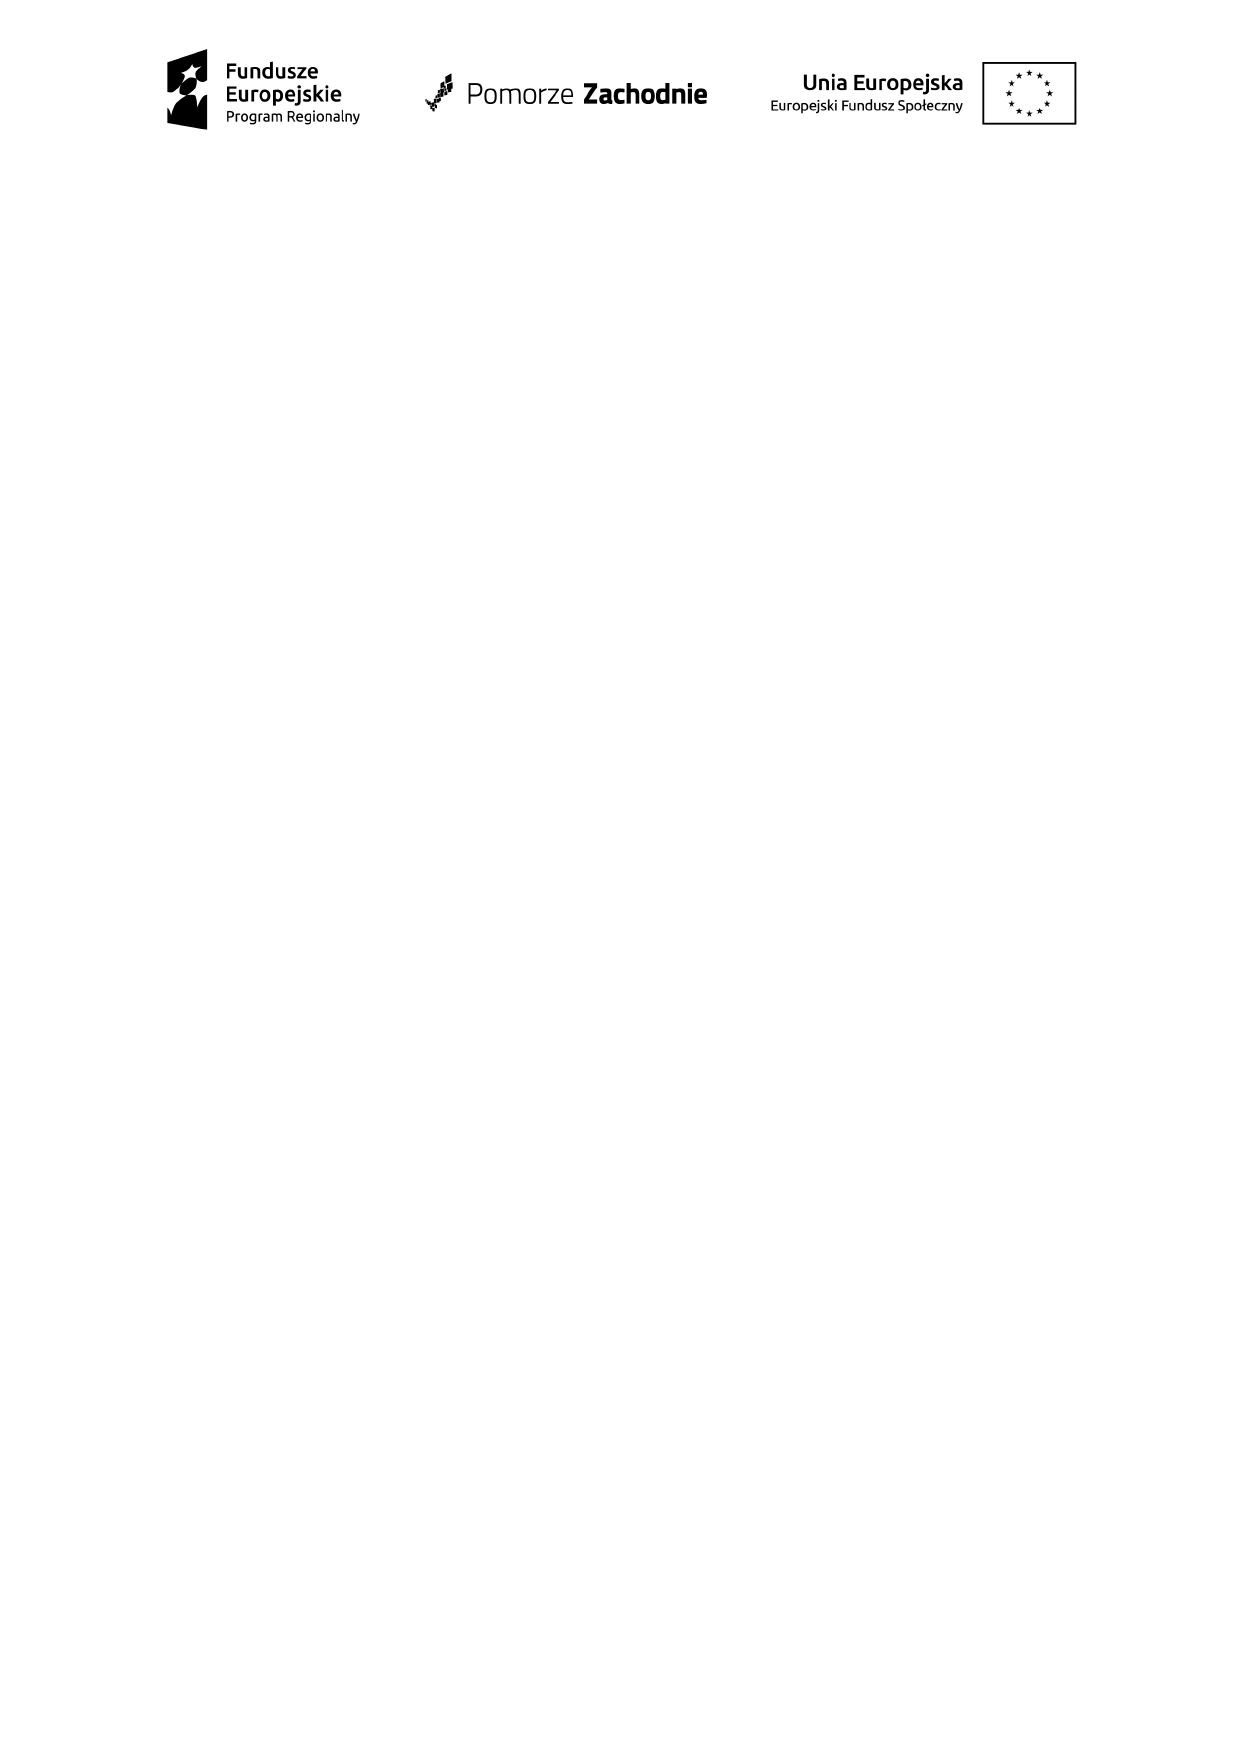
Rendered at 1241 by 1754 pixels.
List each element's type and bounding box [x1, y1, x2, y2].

picture [147, 29, 1093, 150]
